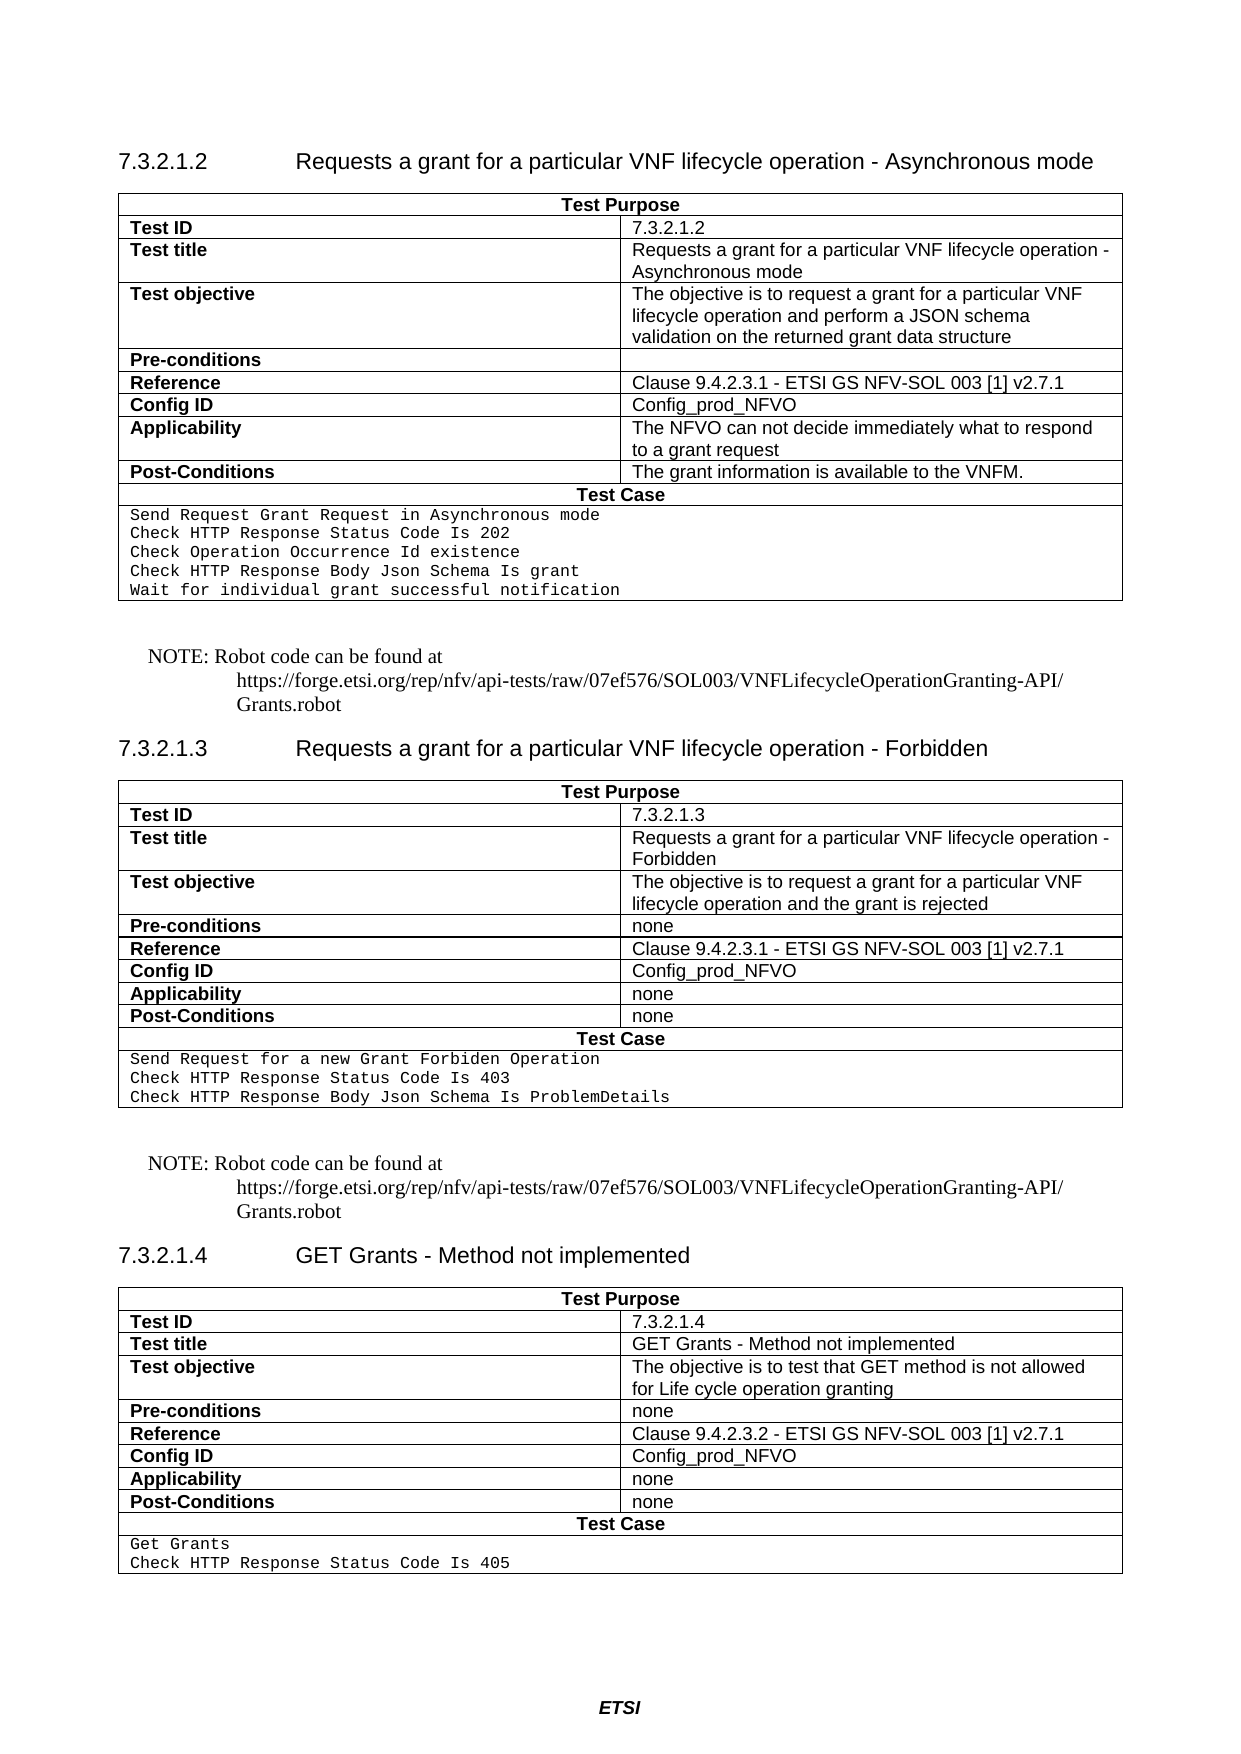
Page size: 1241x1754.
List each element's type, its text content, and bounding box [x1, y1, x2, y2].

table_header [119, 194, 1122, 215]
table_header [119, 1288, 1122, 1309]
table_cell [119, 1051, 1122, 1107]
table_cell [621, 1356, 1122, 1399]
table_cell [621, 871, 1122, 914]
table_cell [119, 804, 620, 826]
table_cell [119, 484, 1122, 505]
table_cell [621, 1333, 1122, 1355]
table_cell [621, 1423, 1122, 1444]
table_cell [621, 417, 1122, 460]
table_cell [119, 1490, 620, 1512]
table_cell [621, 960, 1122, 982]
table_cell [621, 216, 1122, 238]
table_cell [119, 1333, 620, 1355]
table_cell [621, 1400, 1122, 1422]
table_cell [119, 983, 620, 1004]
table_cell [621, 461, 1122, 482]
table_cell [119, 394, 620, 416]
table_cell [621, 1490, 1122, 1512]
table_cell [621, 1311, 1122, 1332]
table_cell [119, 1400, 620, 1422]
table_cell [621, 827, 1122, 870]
text NOTE: Robot code can be found at https://forge.etsi.org/rep/nfv/api-tests/raw/07ef576/SOL003/VNFLifecycleOperationGranting-API/Grants.robot [148, 644, 1122, 716]
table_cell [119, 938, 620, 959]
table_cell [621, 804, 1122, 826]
subtitle 7.3.2.1.4 GET Grants - Method not implemented [118, 1242, 1122, 1268]
subtitle 7.3.2.1.3 Requests a grant for a particular VNF lifecycle operation - Forbidden [118, 735, 1122, 762]
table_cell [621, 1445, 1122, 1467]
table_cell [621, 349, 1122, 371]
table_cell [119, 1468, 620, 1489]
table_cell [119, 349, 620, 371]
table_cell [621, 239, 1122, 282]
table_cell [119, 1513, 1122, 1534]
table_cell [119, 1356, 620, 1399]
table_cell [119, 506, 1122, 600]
text NOTE: Robot code can be found at https://forge.etsi.org/rep/nfv/api-tests/raw/07ef576/SOL003/VNFLifecycleOperationGranting-API/Grants.robot [148, 1151, 1122, 1223]
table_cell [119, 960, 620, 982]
subtitle 7.3.2.1.2 Requests a grant for a particular VNF lifecycle operation - Asynchronous mode [118, 148, 1122, 174]
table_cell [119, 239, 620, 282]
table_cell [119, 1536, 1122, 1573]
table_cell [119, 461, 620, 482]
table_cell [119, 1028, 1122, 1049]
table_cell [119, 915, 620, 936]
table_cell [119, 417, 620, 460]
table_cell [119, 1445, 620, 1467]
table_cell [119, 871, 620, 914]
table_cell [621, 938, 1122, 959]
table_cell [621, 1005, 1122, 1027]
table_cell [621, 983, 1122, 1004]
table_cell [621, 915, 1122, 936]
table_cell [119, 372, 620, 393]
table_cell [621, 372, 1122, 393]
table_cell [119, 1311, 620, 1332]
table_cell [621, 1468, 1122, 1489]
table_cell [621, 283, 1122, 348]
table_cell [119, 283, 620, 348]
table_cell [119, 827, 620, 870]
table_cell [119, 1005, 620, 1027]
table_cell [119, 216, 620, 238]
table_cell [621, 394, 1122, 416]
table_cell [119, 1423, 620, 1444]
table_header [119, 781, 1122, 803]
